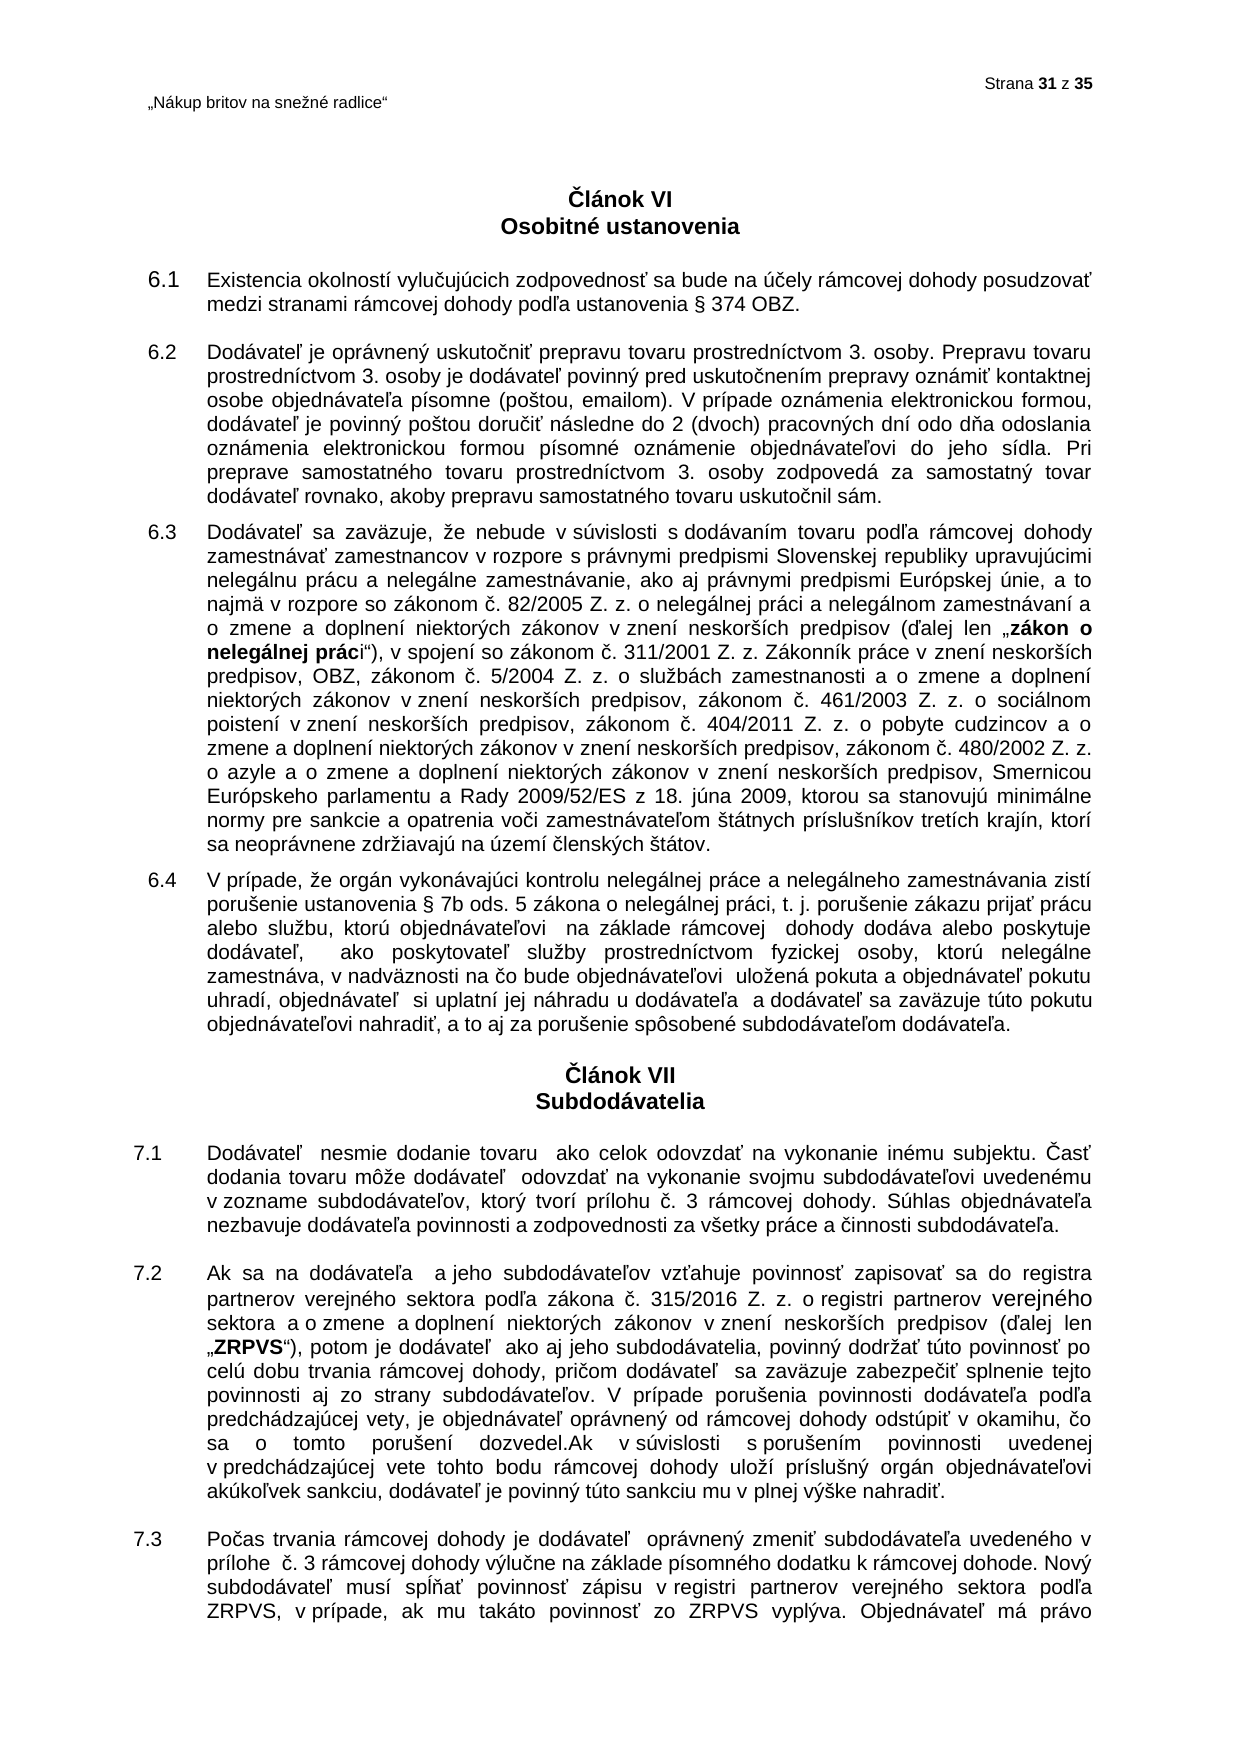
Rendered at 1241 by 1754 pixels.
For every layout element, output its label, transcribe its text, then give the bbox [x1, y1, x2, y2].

list Ak sa na dodávateľa a jeho subdodávateľov vzťahuje povinnosť zapisovať sa do registra partnerov verejného sektora podľa zákona č. 315/2016 Z. z. o registri partnerov verejného sektora a o zmene a doplnení niektorých zákonov v znení neskorších predpisov (ďalej len „ZRPVS“), potom je dodávateľ ako aj jeho subdodávatelia, povinný dodržať túto povinnosť po celú dobu trvania rámcovej dohody, pričom dodávateľ sa zaväzuje zabezpečiť splnenie tejto povinnosti aj zo strany subdodávateľov. V prípade porušenia povinnosti dodávateľa podľa predchádzajúcej vety, je objednávateľ oprávnený od rámcovej dohody odstúpiť v okamihu, čo sa o tomto porušení dozvedel.Ak v súvislosti s porušením povinnosti uvedenej v predchádzajúcej vete tohto bodu rámcovej dohody uloží príslušný orgán objednávateľovi akúkoľvek sankciu, dodávateľ je povinný túto sankciu mu v plnej výške nahradiť. [148, 1261, 1093, 1503]
text Subdodávatelia [148, 1088, 1093, 1115]
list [148, 1527, 1093, 1623]
text Článok VI [148, 186, 1093, 213]
text Článok VII [148, 1062, 1093, 1088]
list Dodávateľ nesmie dodanie tovaru ako celok odovzdať na vykonanie inému subjektu. Časť dodania tovaru môže dodávateľ odovzdať na vykonanie svojmu subdodávateľovi uvedenému v zozname subdodávateľov, ktorý tvorí prílohu č. 3 rámcovej dohody. Súhlas objednávateľa nezbavuje dodávateľa povinnosti a zodpovednosti za všetky práce a činnosti subdodávateľa. [148, 1141, 1093, 1237]
list Dodávateľ sa zaväzuje, že nebude v súvislosti s dodávaním tovaru podľa rámcovej dohody zamestnávať zamestnancov v rozpore s právnymi predpismi Slovenskej republiky upravujúcimi nelegálnu prácu a nelegálne zamestnávanie, ako aj právnymi predpismi Európskej únie, a to najmä v rozpore so zákonom č. 82/2005 Z. z. o nelegálnej práci a nelegálnom zamestnávaní a o zmene a doplnení niektorých zákonov v znení neskorších predpisov (ďalej len „zákon o nelegálnej práci“), v spojení so zákonom č. 311/2001 Z. z. Zákonník práce v znení neskorších predpisov, OBZ, zákonom č. 5/2004 Z. z. o službách zamestnanosti a o zmene a doplnení niektorých zákonov v znení neskorších predpisov, zákonom č. 461/2003 Z. z. o sociálnom poistení v znení neskorších predpisov, zákonom č. 404/2011 Z. z. o pobyte cudzincov a o zmene a doplnení niektorých zákonov v znení neskorších predpisov, zákonom č. 480/2002 Z. z. o azyle a o zmene a doplnení niektorých zákonov v znení neskorších predpisov, Smernicou Európskeho parlamentu a Rady 2009/52/ES z 18. júna 2009, ktorou sa stanovujú minimálne normy pre sankcie a opatrenia voči zamestnávateľom štátnych príslušníkov tretích krajín, ktorí sa neoprávnene zdržiavajú na území členských štátov. [148, 520, 1093, 855]
text 6.1 Existencia okolností vylučujúcich zodpovednosť sa bude na účely rámcovej dohody posudzovať medzi stranami rámcovej dohody podľa ustanovenia § 374 OBZ. [148, 266, 1093, 316]
list Dodávateľ je oprávnený uskutočniť prepravu tovaru prostredníctvom 3. osoby. Prepravu tovaru prostredníctvom 3. osoby je dodávateľ povinný pred uskutočnením prepravy oznámiť kontaktnej osobe objednávateľa písomne (poštou, emailom). V prípade oznámenia elektronickou formou, dodávateľ je povinný poštou doručiť následne do 2 (dvoch) pracovných dní odo dňa odoslania oznámenia elektronickou formou písomné oznámenie objednávateľovi do jeho sídla. Pri preprave samostatného tovaru prostredníctvom 3. osoby zodpovedá za samostatný tovar dodávateľ rovnako, akoby prepravu samostatného tovaru uskutočnil sám. [148, 340, 1093, 507]
text Osobitné ustanovenia [148, 213, 1093, 239]
list V prípade, že orgán vykonávajúci kontrolu nelegálnej práce a nelegálneho zamestnávania zistí porušenie ustanovenia § 7b ods. 5 zákona o nelegálnej práci, t. j. porušenie zákazu prijať prácu alebo službu, ktorú objednávateľovi na základe rámcovej dohody dodáva alebo poskytuje dodávateľ, ako poskytovateľ služby prostredníctvom fyzickej osoby, ktorú nelegálne zamestnáva, v nadväznosti na čo bude objednávateľovi uložená pokuta a objednávateľ pokutu uhradí, objednávateľ si uplatní jej náhradu u dodávateľa a dodávateľ sa zaväzuje túto pokutu objednávateľovi nahradiť, a to aj za porušenie spôsobené subdodávateľom dodávateľa. [148, 868, 1093, 1036]
